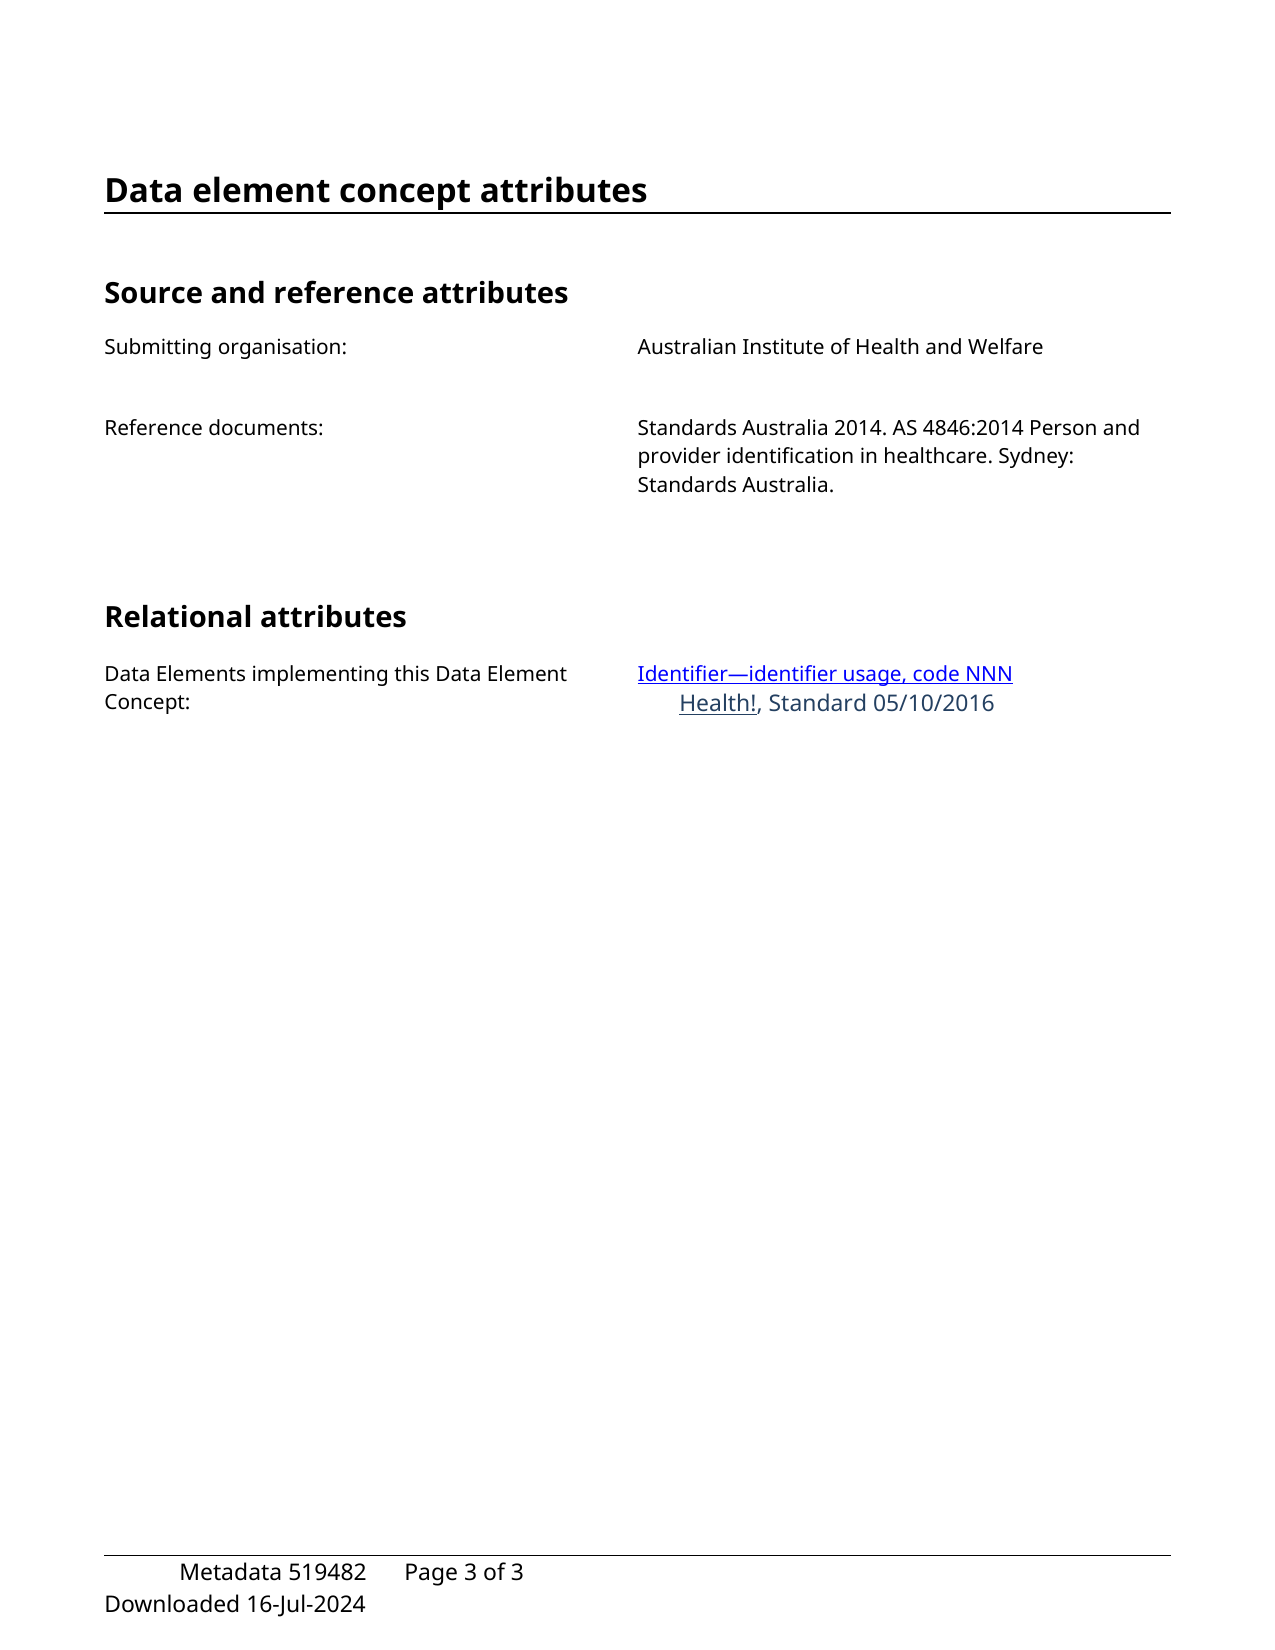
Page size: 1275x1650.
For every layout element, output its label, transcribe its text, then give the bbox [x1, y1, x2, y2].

table_header Data Elements implementing this Data Element Concept: [93, 649, 626, 786]
table_header Source and reference attributes [93, 226, 1159, 322]
table_header Identifier—identifier usage, code NNN Health!, Standard 05/10/2016 [626, 649, 1159, 786]
table_cell Reference documents: [93, 403, 626, 509]
table_cell Submitting organisation: [93, 322, 626, 403]
subtitle Relational attributes [104, 596, 1171, 636]
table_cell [626, 322, 1159, 403]
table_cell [626, 403, 1159, 509]
subtitle Data element concept attributes [104, 167, 1171, 212]
